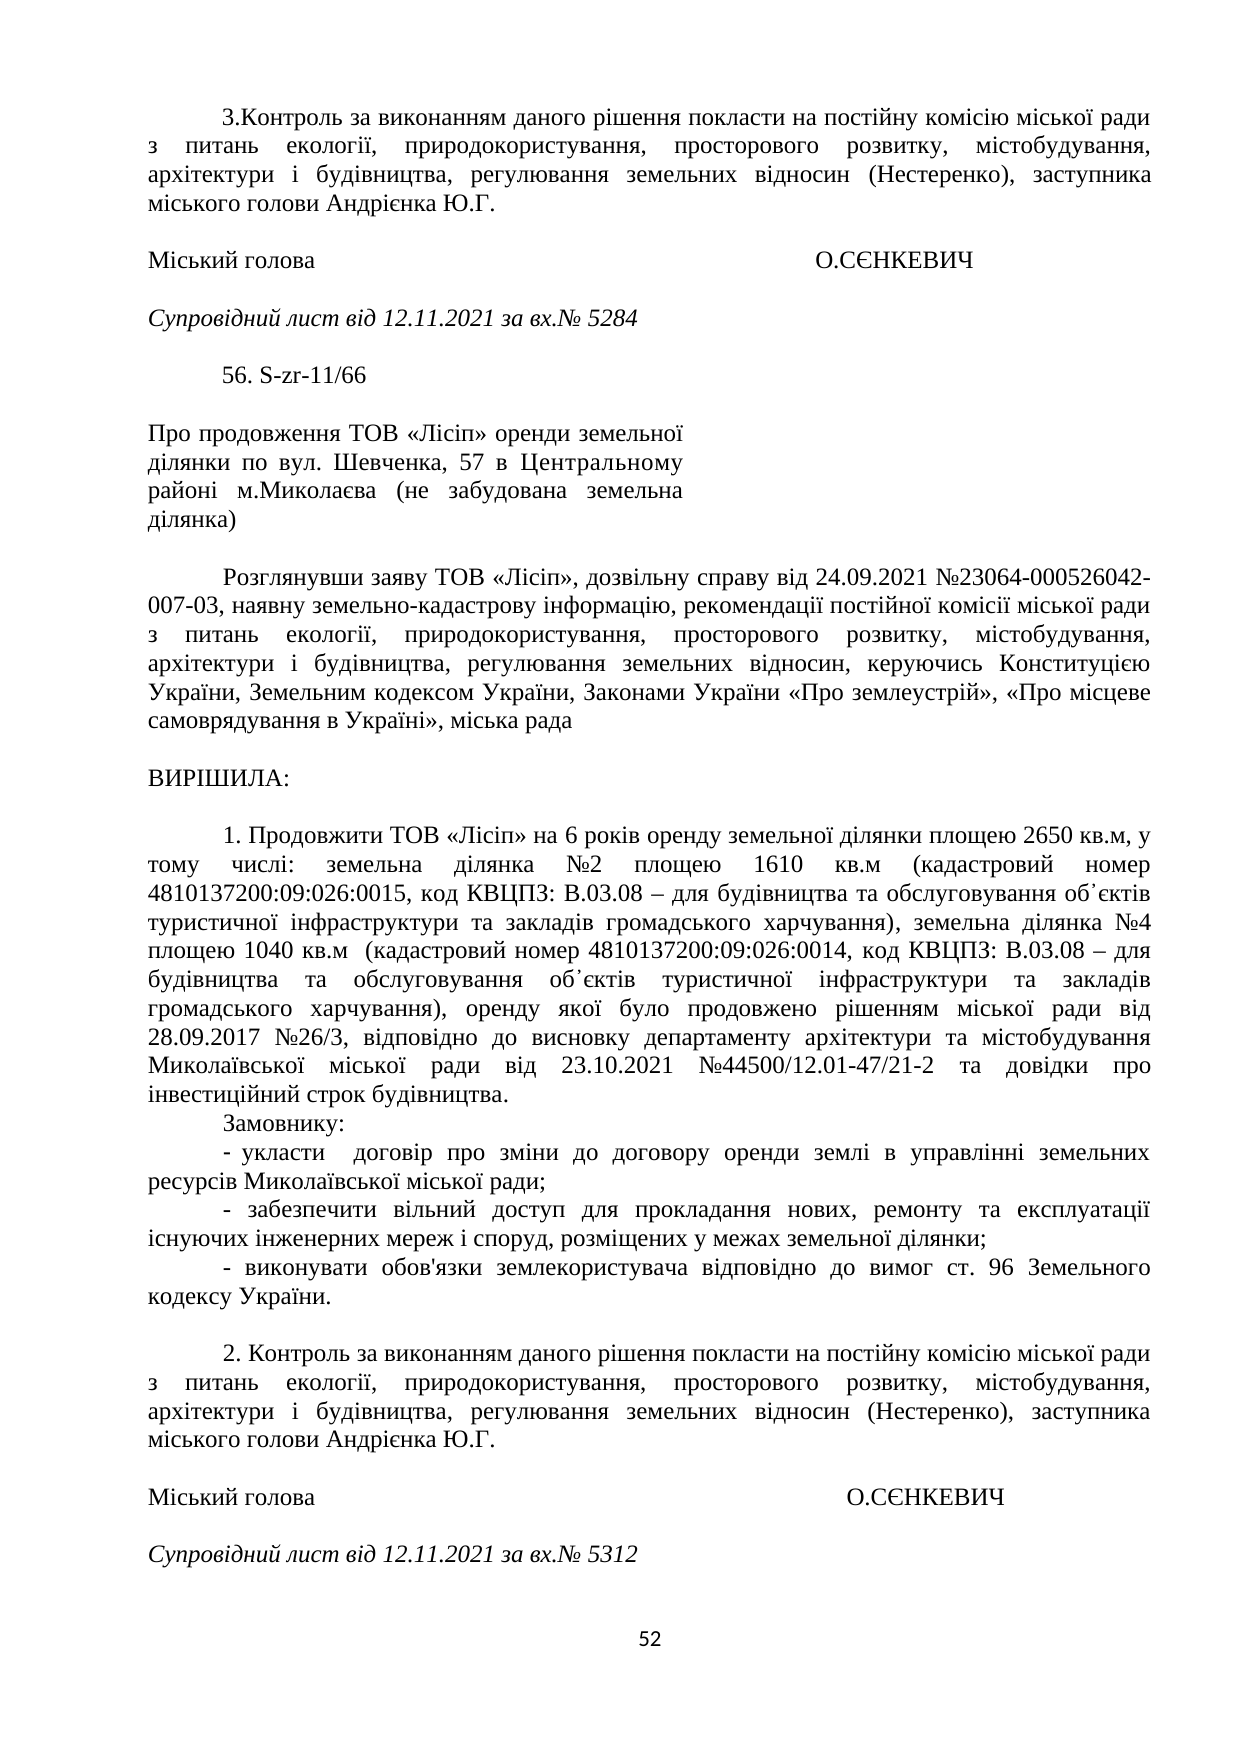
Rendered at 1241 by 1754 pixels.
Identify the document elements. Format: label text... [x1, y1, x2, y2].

text Міський голова О.СЄНКЕВИЧ [148, 246, 1152, 274]
text Міський голова О.СЄНКЕВИЧ [148, 1482, 1152, 1511]
text Супровідний лист від 12.11.2021 за вх.№ 5284 [148, 303, 1152, 332]
text 3.Контроль за виконанням даного рішення покласти на постійну комісію міської ради з питань екології, природокористування, просторового розвитку, містобудування, архітектури і будівництва, регулювання земельних відносин (Нестеренко), заступника міського голови Андрієнка Ю.Г. [148, 102, 1152, 217]
text - забезпечити вільний доступ для прокладання нових, ремонту та експлуатації існуючих інженерних мереж і споруд, розміщених у межах земельної ділянки; [148, 1194, 1152, 1252]
text 2. Контроль за виконанням даного рішення покласти на постійну комісію міської ради з питань екології, природокористування, просторового розвитку, містобудування, архітектури і будівництва, регулювання земельних відносин (Нестеренко), заступника міського голови Андрієнка Ю.Г. [148, 1338, 1152, 1453]
text ВИРІШИЛА: [148, 763, 1152, 792]
list укласти договір про зміни до договору оренди землі в управлінні земельних ресурсів Миколаївської міської ради; [148, 1137, 1152, 1194]
text Про продовження ТОВ «Лісіп» оренди земельної ділянки по вул. Шевченка, 57 в Центральному районі м.Миколаєва (не забудована земельна ділянка) [148, 418, 683, 533]
text Розглянувши заяву ТОВ «Лісіп», дозвільну справу від 24.09.2021 №23064-000526042-007-03, наявну земельно-кадастрову інформацію, рекомендації постійної комісії міської ради з питань екології, природокористування, просторового розвитку, містобудування, архітектури і будівництва, регулювання земельних відносин, керуючись Конституцією України, Земельним кодексом України, Законами України «Про землеустрій», «Про місцеве самоврядування в Україні», міська рада [148, 562, 1152, 734]
text Замовнику: [148, 1108, 1152, 1137]
text - виконувати обов'язки землекористувача відповідно до вимог ст. 96 Земельного кодексу України. [148, 1252, 1152, 1309]
text 1. Продовжити ТОВ «Лісіп» на 6 років оренду земельної ділянки площею 2650 кв.м, у тому числі: земельна ділянка №2 площею 1610 кв.м (кадастровий номер 4810137200:09:026:0015, код КВЦПЗ: В.03.08 – для будівництва та обслуговування об᾽єктів туристичної інфраструктури та закладів громадського харчування), земельна ділянка №4 площею 1040 кв.м (кадастровий номер 4810137200:09:026:0014, код КВЦПЗ: В.03.08 – для будівництва та обслуговування об᾽єктів туристичної інфраструктури та закладів громадського харчування), оренду якої було продовжено рішенням міської ради від 28.09.2017 №26/3, відповідно до висновку департаменту архітектури та містобудування Миколаївської міської ради від 23.10.2021 №44500/12.01-47/21-2 та довідки про інвестиційний строк будівництва. [148, 821, 1152, 1108]
text Супровідний лист від 12.11.2021 за вх.№ 5312 [148, 1539, 1152, 1568]
subtitle S-zr-11/66 [222, 361, 1152, 389]
